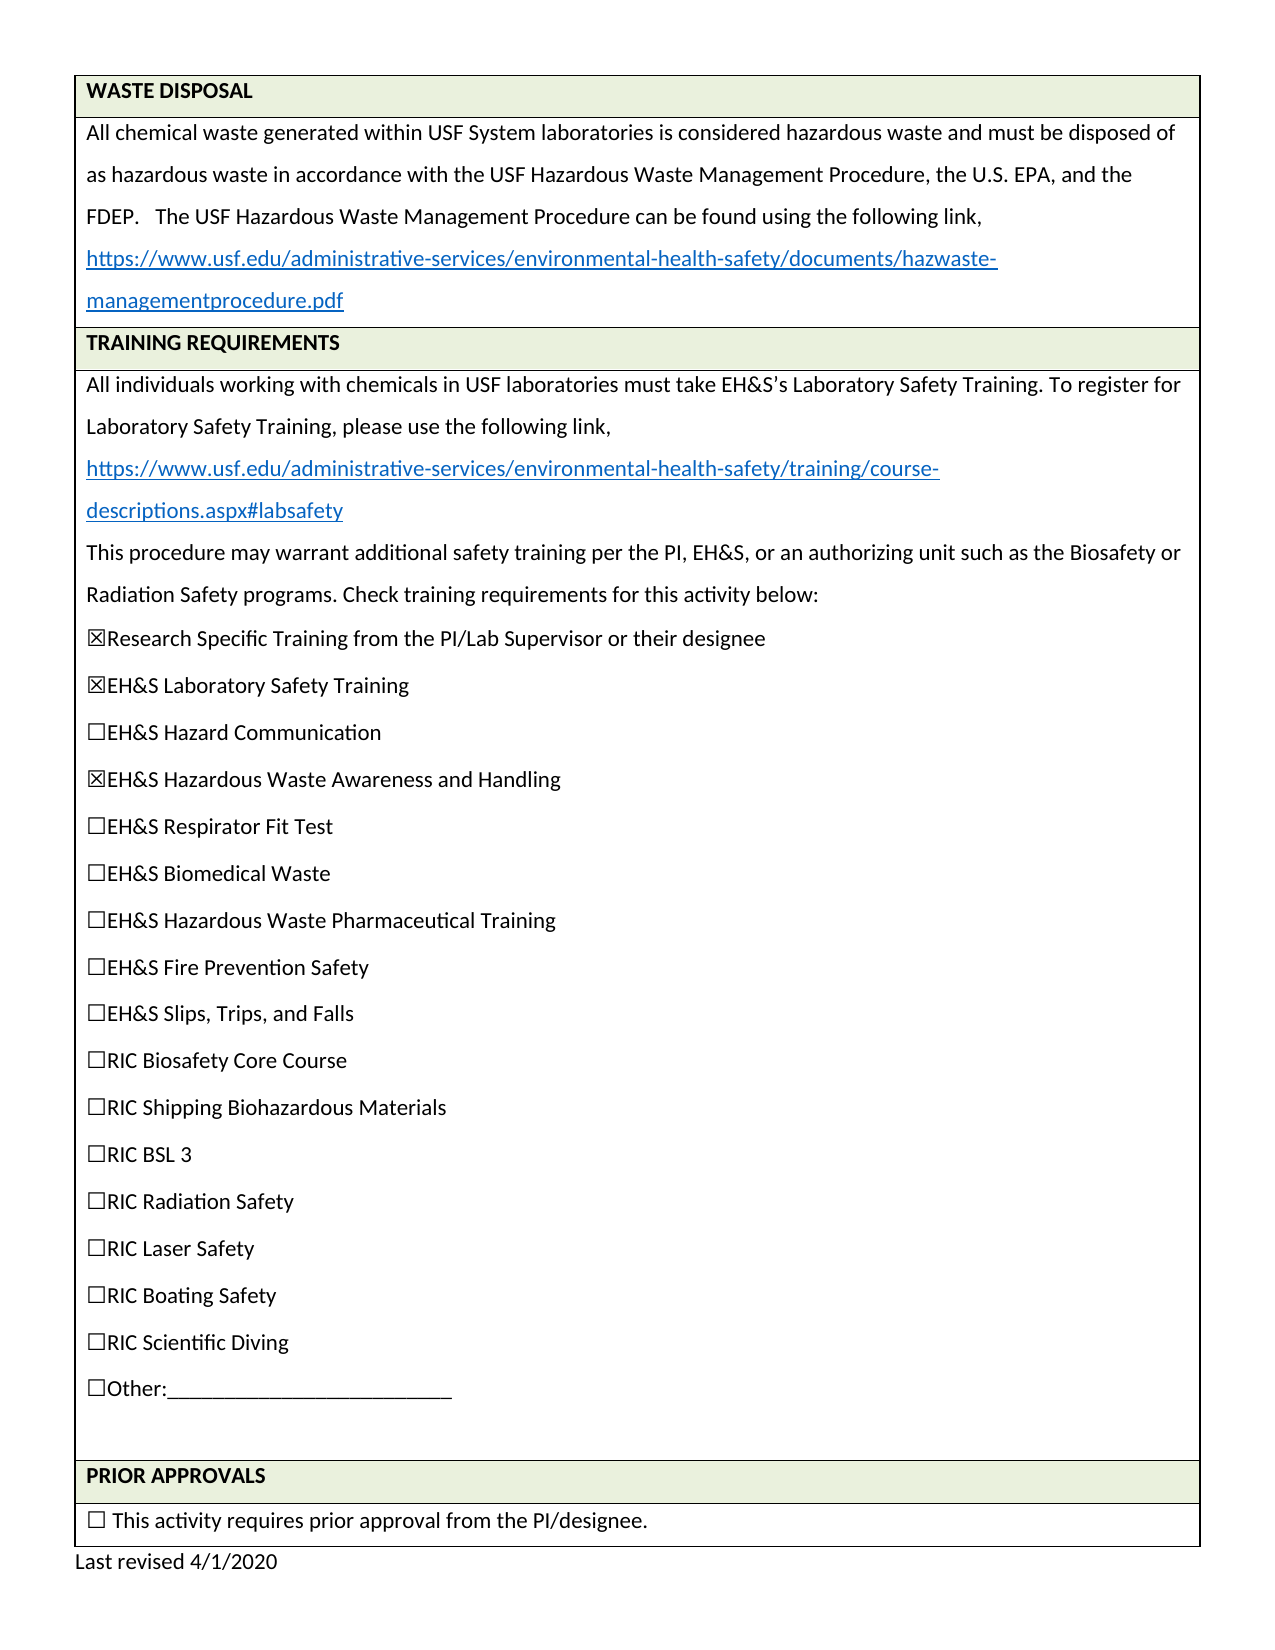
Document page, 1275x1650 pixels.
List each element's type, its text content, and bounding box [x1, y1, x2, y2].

table_cell TRAINING REQUIREMENTS [76, 328, 1199, 369]
table_cell All chemical waste generated within USF System laboratories is considered hazardous waste and must be disposed of as hazardous waste in accordance with the USF Hazardous Waste Management Procedure, the U.S. EPA, and the FDEP. The USF Hazardous Waste Management Procedure can be found using the following link, https://www.usf.edu/administrative-services/environmental-health-safety/documents/hazwaste-managementprocedure.pdf [76, 118, 1199, 327]
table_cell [76, 1504, 1199, 1546]
table_cell PRIOR APPROVALS [76, 1461, 1199, 1503]
table_cell WASTE DISPOSAL [76, 76, 1199, 117]
table_cell All individuals working with chemicals in USF laboratories must take EH&S’s Laboratory Safety Training. To register for Laboratory Safety Training, please use the following link, https://www.usf.edu/administrative-services/environmental-health-safety/training/course-descriptions.aspx#labsafety This procedure may warrant additional safety training per the PI, EH&S, or an authorizing unit such as the Biosafety or Radiation Safety programs. Check training requirements for this activity below: Research Specific Training from the PI/Lab Supervisor or their designee EH&S Laboratory Safety Training EH&S Hazard Communication EH&S Hazardous Waste Awareness and Handling EH&S Respirator Fit Test EH&S Biomedical Waste EH&S Hazardous Waste Pharmaceutical Training EH&S Fire Prevention Safety EH&S Slips, Trips, and Falls RIC Biosafety Core Course RIC Shipping Biohazardous Materials RIC BSL 3 RIC Radiation Safety RIC Laser Safety RIC Boating Safety RIC Scientific Diving Other [76, 371, 1199, 1460]
